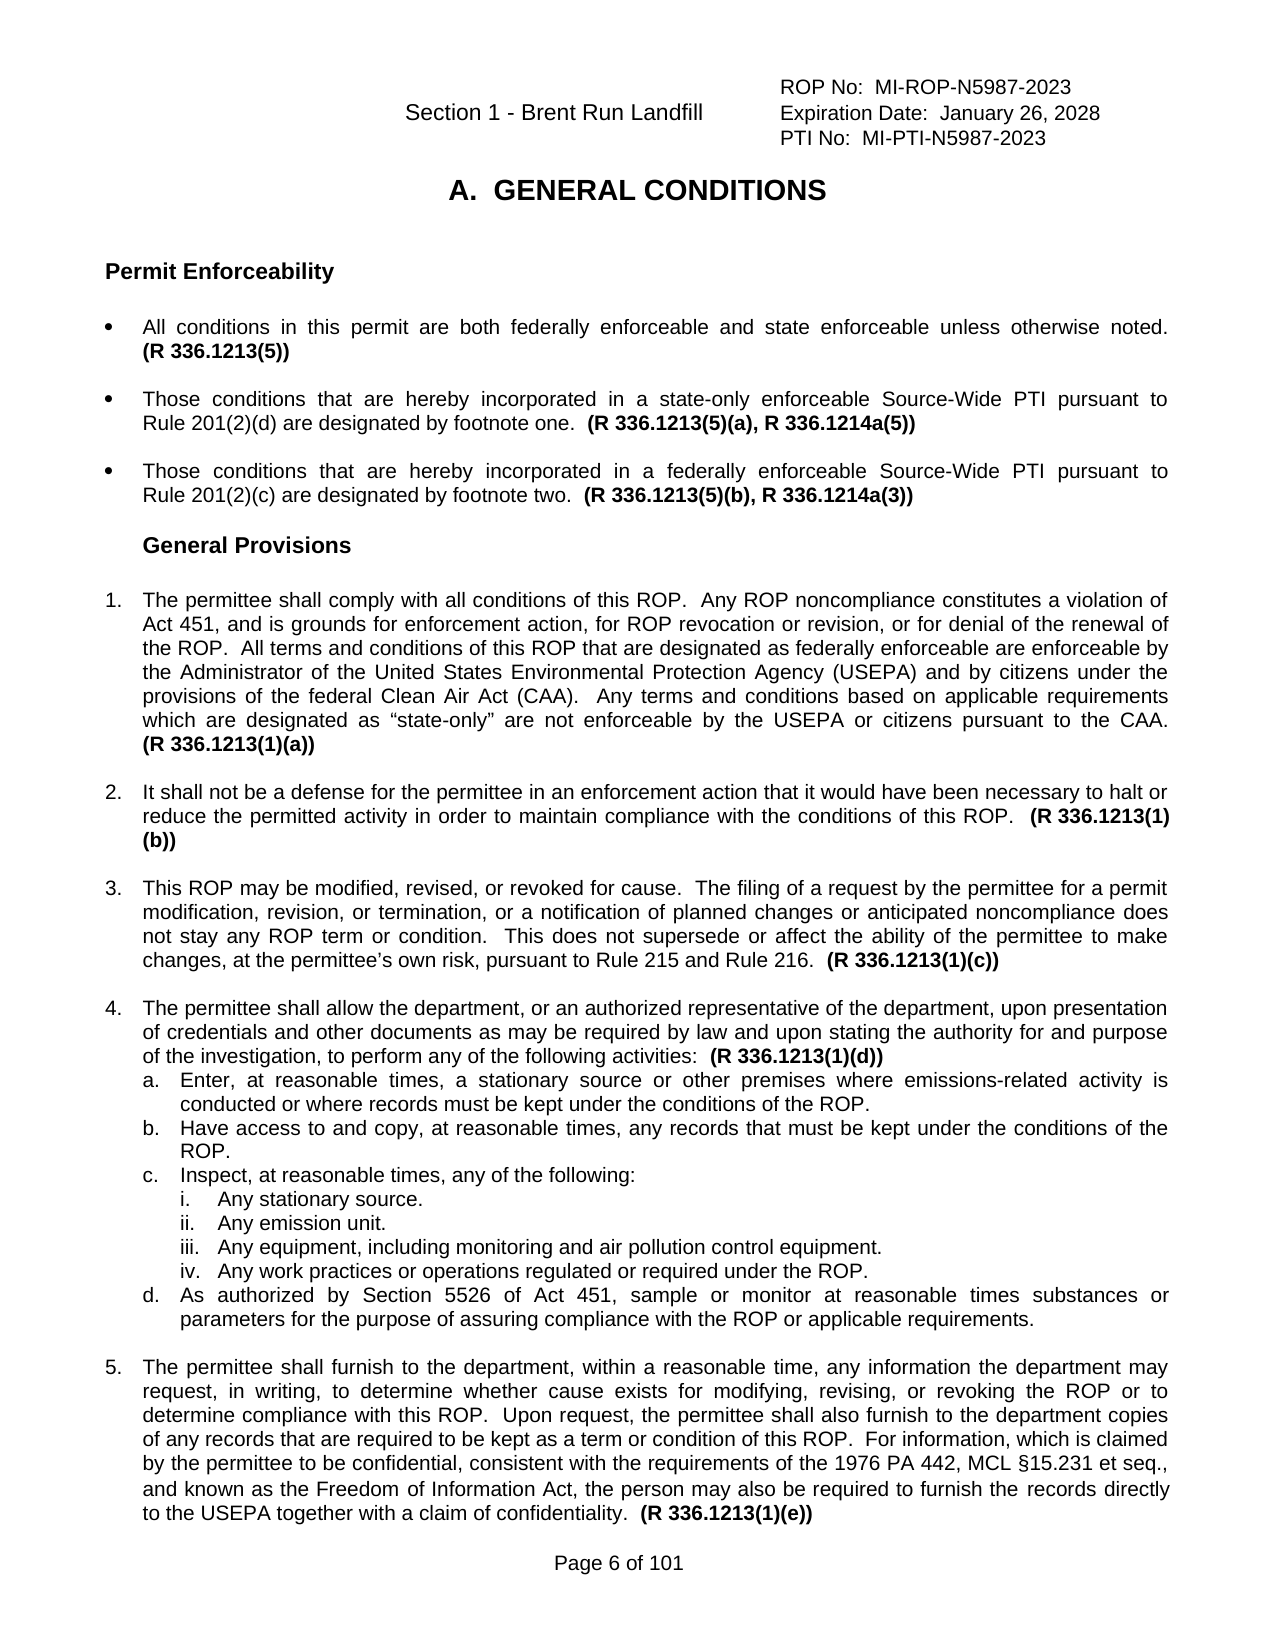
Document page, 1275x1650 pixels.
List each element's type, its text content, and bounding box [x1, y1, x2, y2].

list Have access to and copy, at reasonable times, any records that must be kept under the conditions of the ROP. [142, 1115, 1170, 1163]
list Any emission unit. [180, 1211, 1170, 1235]
list The permittee shall comply with all conditions of this ROP. Any ROP noncompliance constitutes a violation of Act 451, and is grounds for enforcement action, for ROP revocation or revision, or for denial of the renewal of the ROP. All terms and conditions of this ROP that are designated as federally enforceable are enforceable by the Administrator of the United States Environmental Protection Agency (USEPA) and by citizens under the provisions of the federal Clean Air Act (CAA). Any terms and conditions based on applicable requirements which are designated as “state-only” are not enforceable by the USEPA or citizens pursuant to the CAA. (R 336.1213(1)(a)) [105, 588, 1170, 756]
list All conditions in this permit are both federally enforceable and state enforceable unless otherwise noted. (R 336.1213(5)) [105, 315, 1170, 363]
list Inspect, at reasonable times, any of the following: [142, 1163, 1170, 1187]
list Any work practices or operations regulated or required under the ROP. [180, 1259, 1170, 1283]
list Enter, at reasonable times, a stationary source or other premises where emissions-related activity is conducted or where records must be kept under the conditions of the ROP. [142, 1067, 1170, 1115]
list The permittee shall furnish to the department, within a reasonable time, any information the department may request, in writing, to determine whether cause exists for modifying, revising, or revoking the ROP or to determine compliance with this ROP. Upon request, the permittee shall also furnish to the department copies of any records that are required to be kept as a term or condition of this ROP. For information, which is claimed by the permittee to be confidential, consistent with the requirements of the 1976 PA 442, MCL §15.231 et seq., and known as the Freedom of Information Act, the person may also be required to furnish the records directly to the USEPA together with a claim of confidentiality. (R 336.1213(1)(e)) [105, 1355, 1170, 1525]
list Any stationary source. [180, 1187, 1170, 1211]
list The permittee shall allow the department, or an authorized representative of the department, upon presentation of credentials and other documents as may be required by law and upon stating the authority for and purpose of the investigation, to perform any of the following activities: (R 336.1213(1)(d)) [105, 996, 1170, 1067]
list Those conditions that are hereby incorporated in a federally enforceable Source-Wide PTI pursuant to Rule 201(2)(c) are designated by footnote two. (R 336.1213(5)(b), R 336.1214a(3)) [105, 459, 1170, 507]
list This ROP may be modified, revised, or revoked for cause. The filing of a request by the permittee for a permit modification, revision, or termination, or a notification of planned changes or anticipated noncompliance does not stay any ROP term or condition. This does not supersede or affect the ability of the permittee to make changes, at the permittee’s own risk, pursuant to Rule 215 and Rule 216. (R 336.1213(1)(c)) [105, 876, 1170, 972]
list Any equipment, including monitoring and air pollution control equipment. [180, 1235, 1170, 1259]
list It shall not be a defense for the permittee in an enforcement action that it would have been necessary to halt or reduce the permitted activity in order to maintain compliance with the conditions of this ROP. (R 336.1213(1)(b)) [105, 780, 1170, 852]
list As authorized by Section 5526 of Act 451, sample or monitor at reasonable times substances or parameters for the purpose of assuring compliance with the ROP or applicable requirements. [142, 1283, 1170, 1331]
list Those conditions that are hereby incorporated in a state-only enforceable Source-Wide PTI pursuant to Rule 201(2)(d) are designated by footnote one. (R 336.1213(5)(a), R 336.1214a(5)) [105, 387, 1170, 435]
subtitle A. GENERAL CONDITIONS [105, 173, 1170, 207]
subtitle Permit Enforceability [105, 258, 1170, 284]
subtitle General Provisions [105, 532, 1170, 558]
